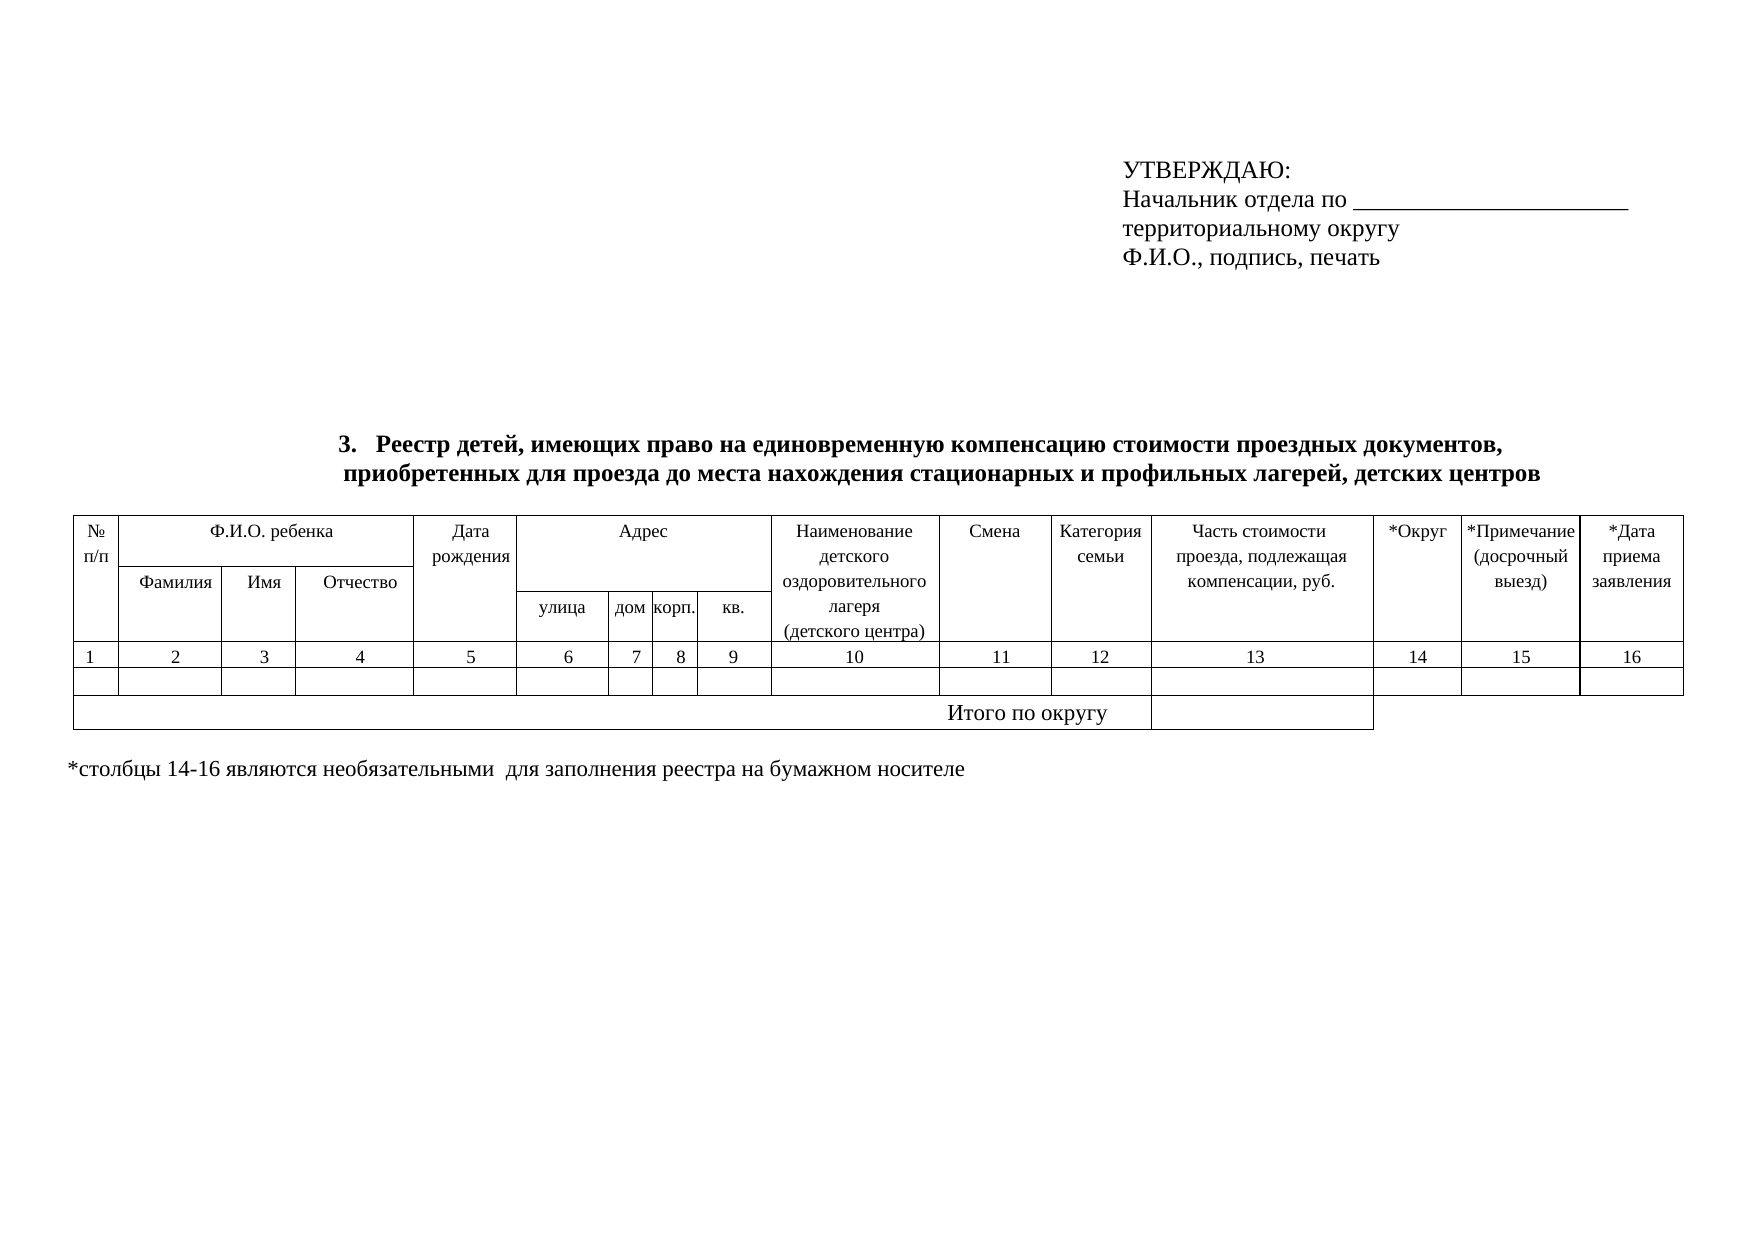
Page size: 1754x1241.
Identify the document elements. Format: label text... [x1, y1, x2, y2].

table_header Наименование детского оздоровительного лагеря (детского центра) [772, 516, 939, 641]
table_cell 14 [1374, 642, 1461, 667]
table_cell 3 [222, 642, 295, 667]
table_cell 1 [74, 642, 118, 667]
table_cell Итого по округу [74, 696, 1151, 729]
table_cell 5 [414, 642, 516, 667]
table_header *Примечание (досрочный выезд) [1462, 516, 1579, 641]
table_header *Дата приема заявления [1581, 516, 1683, 641]
table_cell [1052, 668, 1151, 694]
table_cell 10 [772, 642, 939, 667]
table_cell [940, 668, 1051, 694]
table_cell 9 [698, 642, 771, 667]
table_cell 8 [653, 642, 697, 667]
table_cell [1581, 668, 1683, 694]
table_cell 6 [517, 642, 608, 667]
table_cell 15 [1462, 642, 1579, 667]
table_cell [119, 668, 221, 694]
table_cell кв. [698, 592, 771, 641]
text Ф.И.О., подпись, печать [1122, 242, 1685, 270]
table_cell [296, 668, 413, 694]
table_cell 13 [1152, 642, 1373, 667]
table_cell 7 [609, 642, 652, 667]
table_header Часть стоимости проезда, подлежащая компенсации, руб. [1152, 516, 1373, 641]
table_header *Округ [1374, 516, 1461, 641]
table_cell [1462, 668, 1579, 694]
table_cell 2 [119, 642, 221, 667]
table_cell Фамилия [119, 567, 221, 641]
table_cell улица [517, 592, 608, 641]
table_cell 12 [1052, 642, 1151, 667]
list Реестр детей, имеющих право на единовременную компенсацию стоимости проездных документов, приобретенных для проезда до места нахождения стационарных и профильных лагерей, детских центров [162, 429, 1685, 486]
text УТВЕРЖДАЮ: [1122, 155, 1685, 184]
table_cell Имя [222, 567, 295, 641]
table_header Адрес [517, 516, 771, 591]
table_cell [653, 668, 697, 694]
table_header № п/п [74, 516, 118, 641]
table_cell [1152, 696, 1373, 729]
table_cell 11 [940, 642, 1051, 667]
table_cell [74, 668, 118, 694]
table_header Дата рождения [414, 516, 516, 641]
table_cell 4 [296, 642, 413, 667]
table_cell [1152, 668, 1373, 694]
table_cell 16 [1581, 642, 1683, 667]
table_cell [609, 668, 652, 694]
table_cell корп. [653, 592, 697, 641]
table_cell [698, 668, 771, 694]
text *столбцы 14-16 являются необязательными для заполнения реестра на бумажном носителе [44, 755, 1634, 782]
table_cell [222, 668, 295, 694]
table_cell [772, 668, 939, 694]
table_header Ф.И.О. ребенка [119, 516, 413, 566]
text Начальник отдела по ______________________ территориальному округу [1122, 184, 1685, 242]
table_header Категория семьи [1052, 516, 1151, 641]
table_header Смена [940, 516, 1051, 641]
table_cell [517, 668, 608, 694]
table_cell [414, 668, 516, 694]
table_cell [1374, 668, 1461, 694]
table_cell Отчество [296, 567, 413, 641]
table_cell дом [609, 592, 652, 641]
